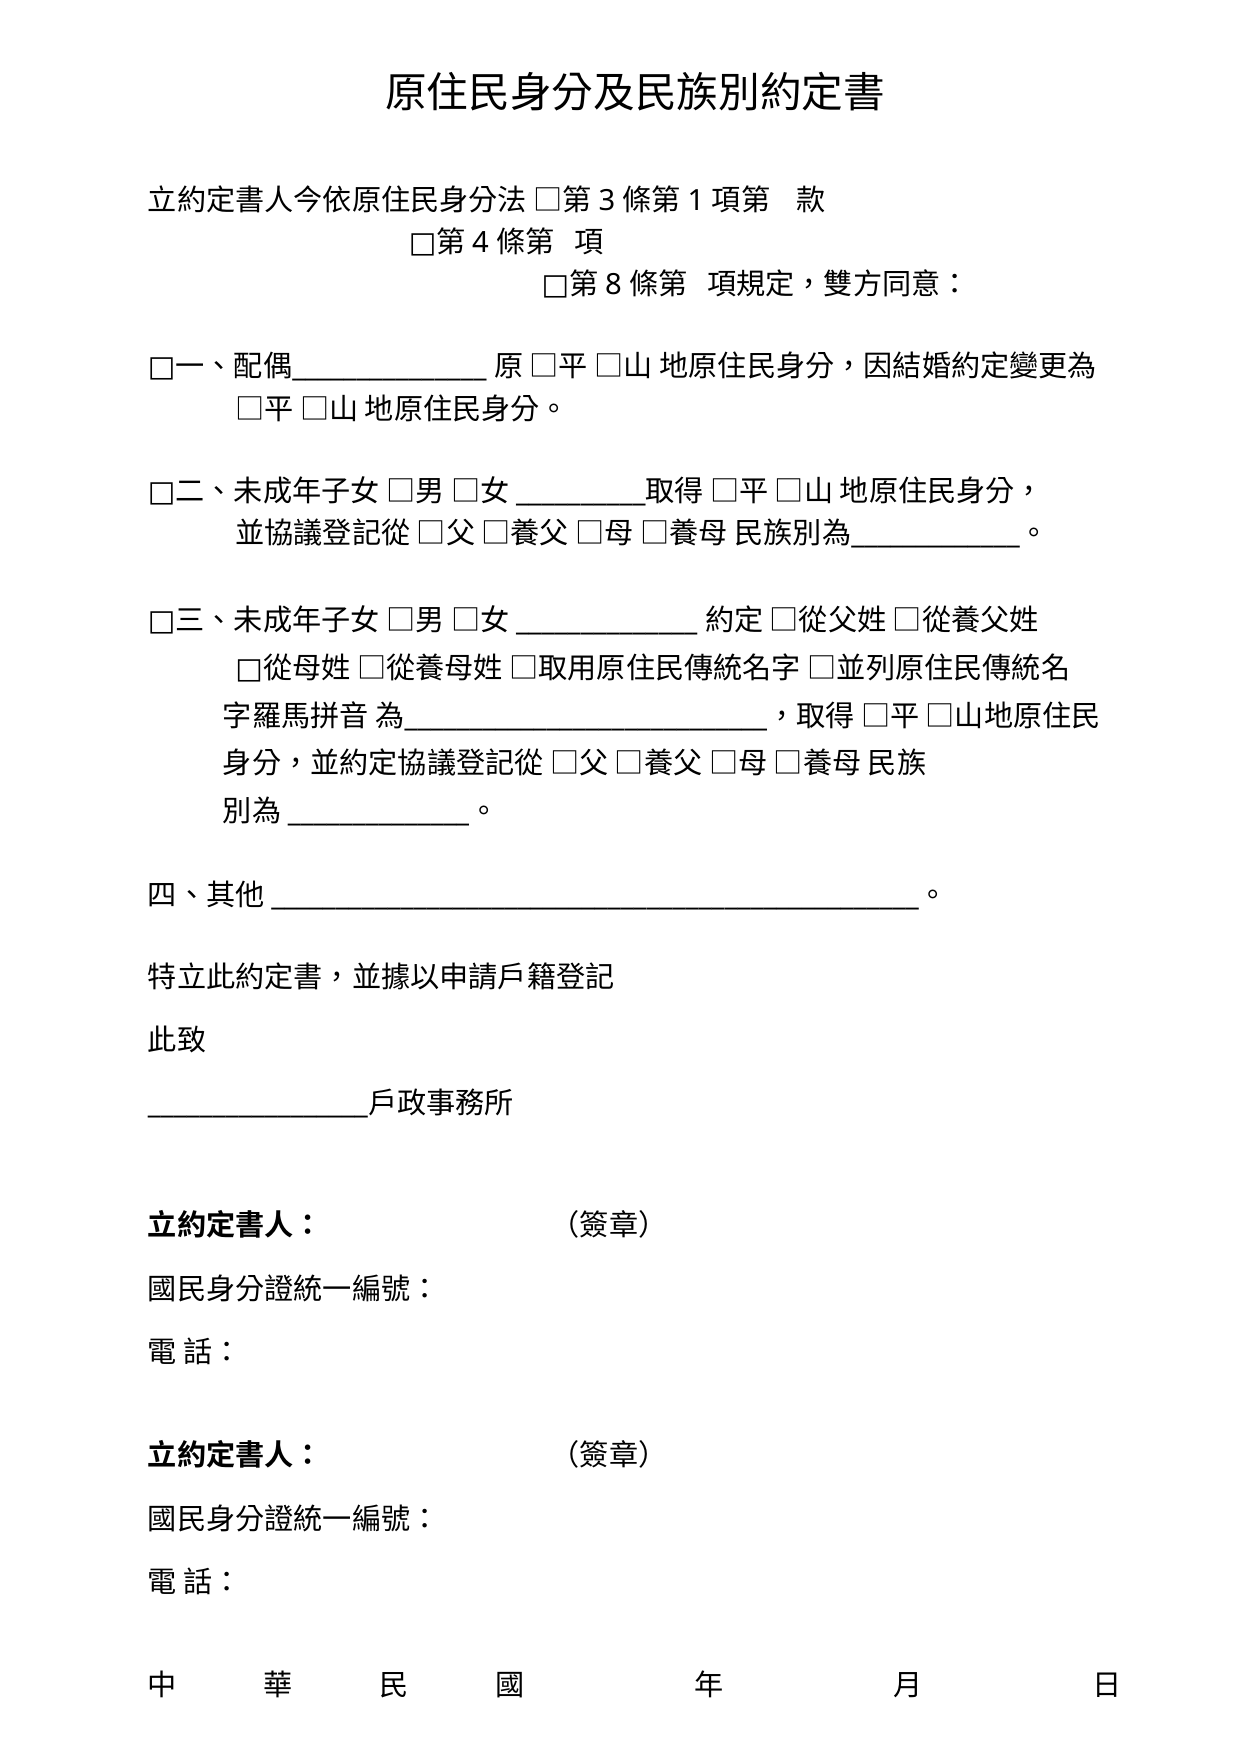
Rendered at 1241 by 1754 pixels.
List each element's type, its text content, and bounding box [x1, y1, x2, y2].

text 立約定書人今依原住民身分法 □第 3 條第 1 項第 款 [148, 176, 1122, 218]
text 電 話： [148, 1329, 1122, 1371]
text 國民身分證統一編號： [148, 1495, 1122, 1538]
text 特立此約定書，並據以申請戶籍登記 [148, 953, 1122, 996]
text 此致 [148, 1017, 1122, 1059]
text 電 話： [148, 1559, 1122, 1601]
text 別為 ______________。 [223, 783, 1122, 831]
text □一、配偶_______________ 原 □平 □山 地原住民身分，因結婚約定變更為□平 □山 地原住民身分。 [148, 343, 1122, 428]
text □二、未成年子女 □男 □女 __________取得 □平 □山 地原住民身分， [148, 467, 1122, 510]
text 中華民國 年 月 日 [148, 1662, 1122, 1704]
text □三、未成年子女 □男 □女 ______________ 約定 □從父姓 □從養父姓 [148, 592, 1122, 640]
text 字羅馬拼音 為____________________________，取得 □平 □山地原住民身分，並約定協議登記從 □父 □養父 □母 □養母 民族 [223, 688, 1122, 783]
text 四、其他 __________________________________________________。 [148, 871, 1122, 913]
text 立約定書人： （簽章） [148, 1432, 1122, 1474]
text □第 4 條第 項 [148, 218, 1122, 261]
text _________________戶政事務所 [148, 1080, 1122, 1122]
text 立約定書人： （簽章） [148, 1202, 1122, 1244]
text 原住民身分及民族別約定書 [148, 59, 1122, 119]
text □從母姓 □從養母姓 □取用原住民傳統名字 □並列原住民傳統名 [148, 640, 1122, 688]
text 並協議登記從 □父 □養父 □母 □養母 民族別為_____________。 [148, 510, 1122, 552]
text 國民身分證統一編號： [148, 1265, 1122, 1308]
text □第 8 條第 項規定，雙方同意： [148, 261, 1122, 303]
